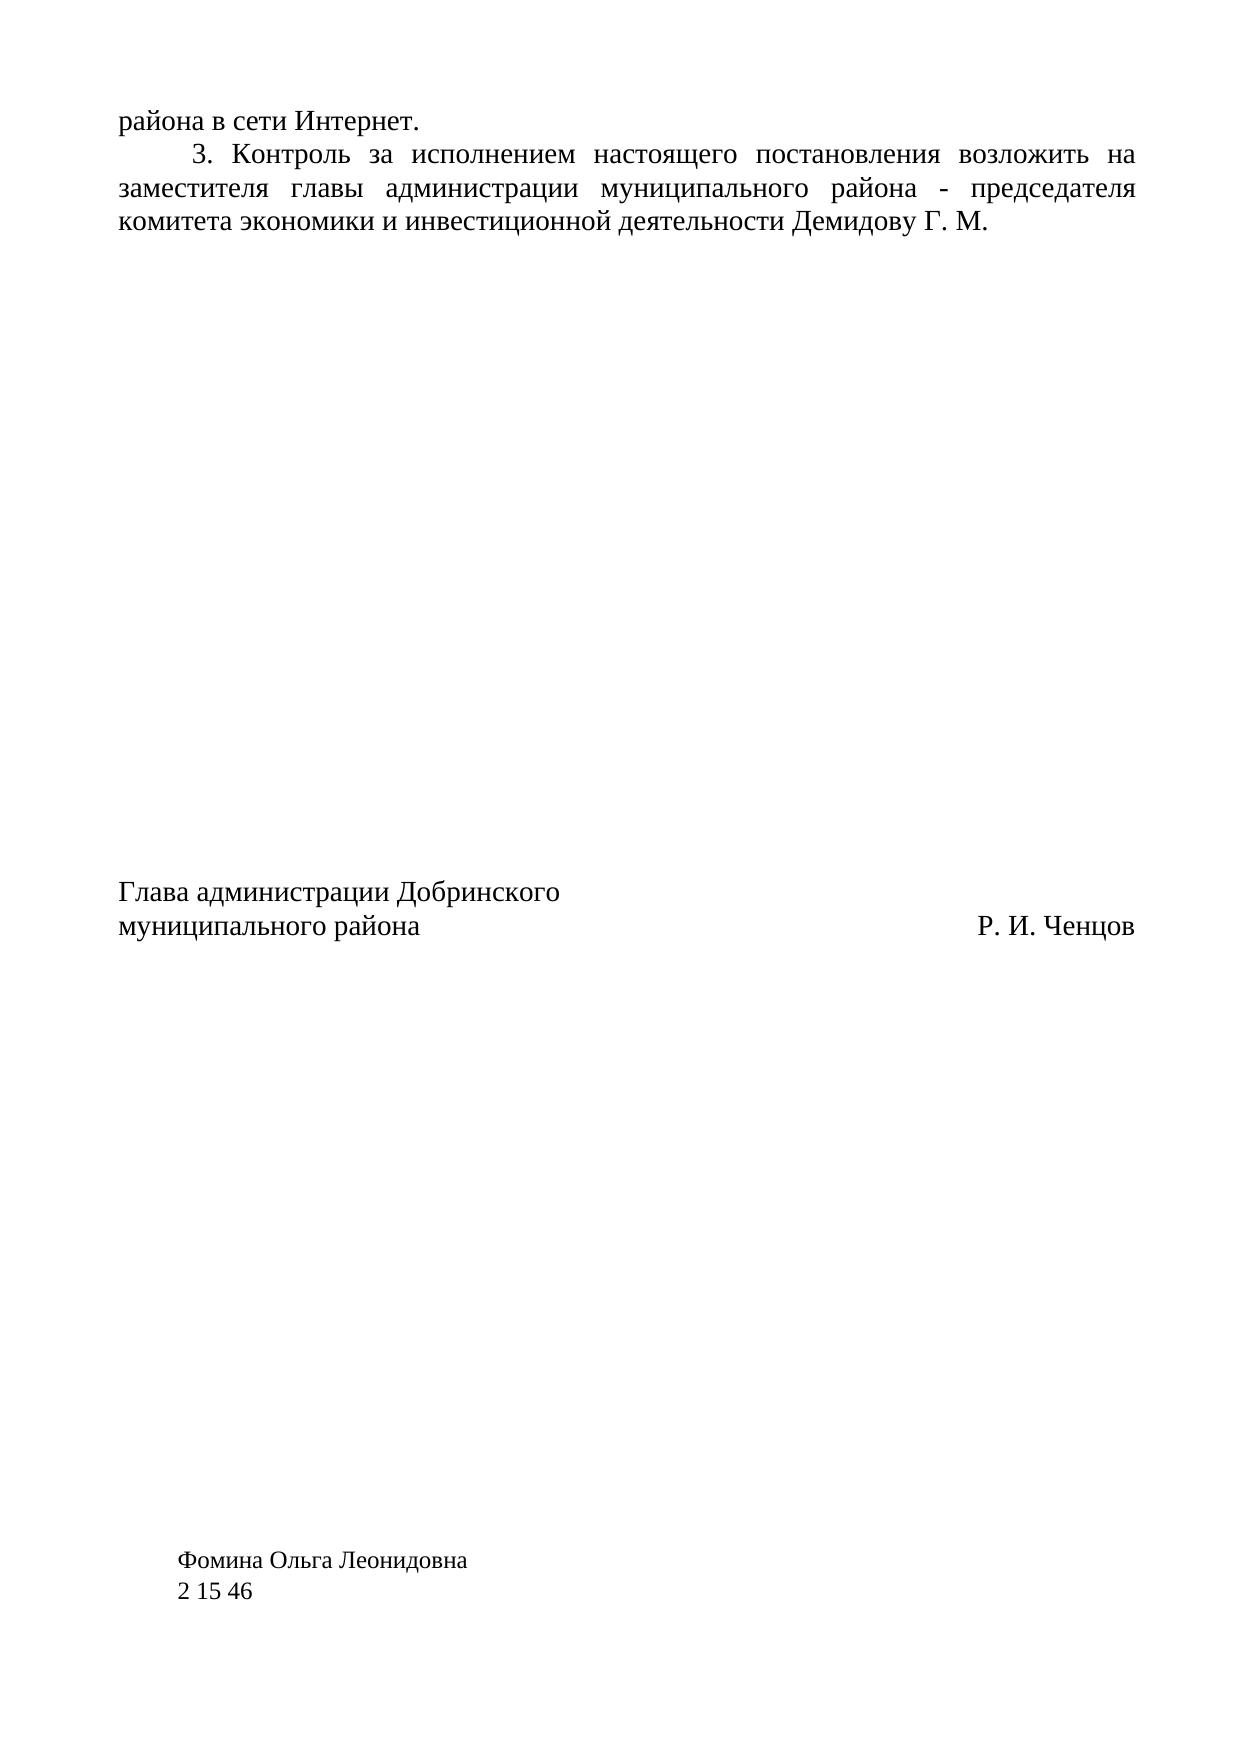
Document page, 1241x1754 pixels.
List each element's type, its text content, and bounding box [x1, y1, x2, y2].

text 2 15 46 [177, 1576, 1137, 1604]
text муниципального района Р. И. Ченцов [118, 908, 1137, 941]
text 3. Контроль за исполнением настоящего постановления возложить на заместителя главы администрации муниципального района - председателя комитета экономики и инвестиционной деятельности Демидову Г. М. [118, 136, 1137, 237]
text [118, 103, 1137, 136]
text Фомина Ольга Леонидовна [177, 1545, 1137, 1574]
text Глава администрации Добринского [118, 874, 1137, 908]
